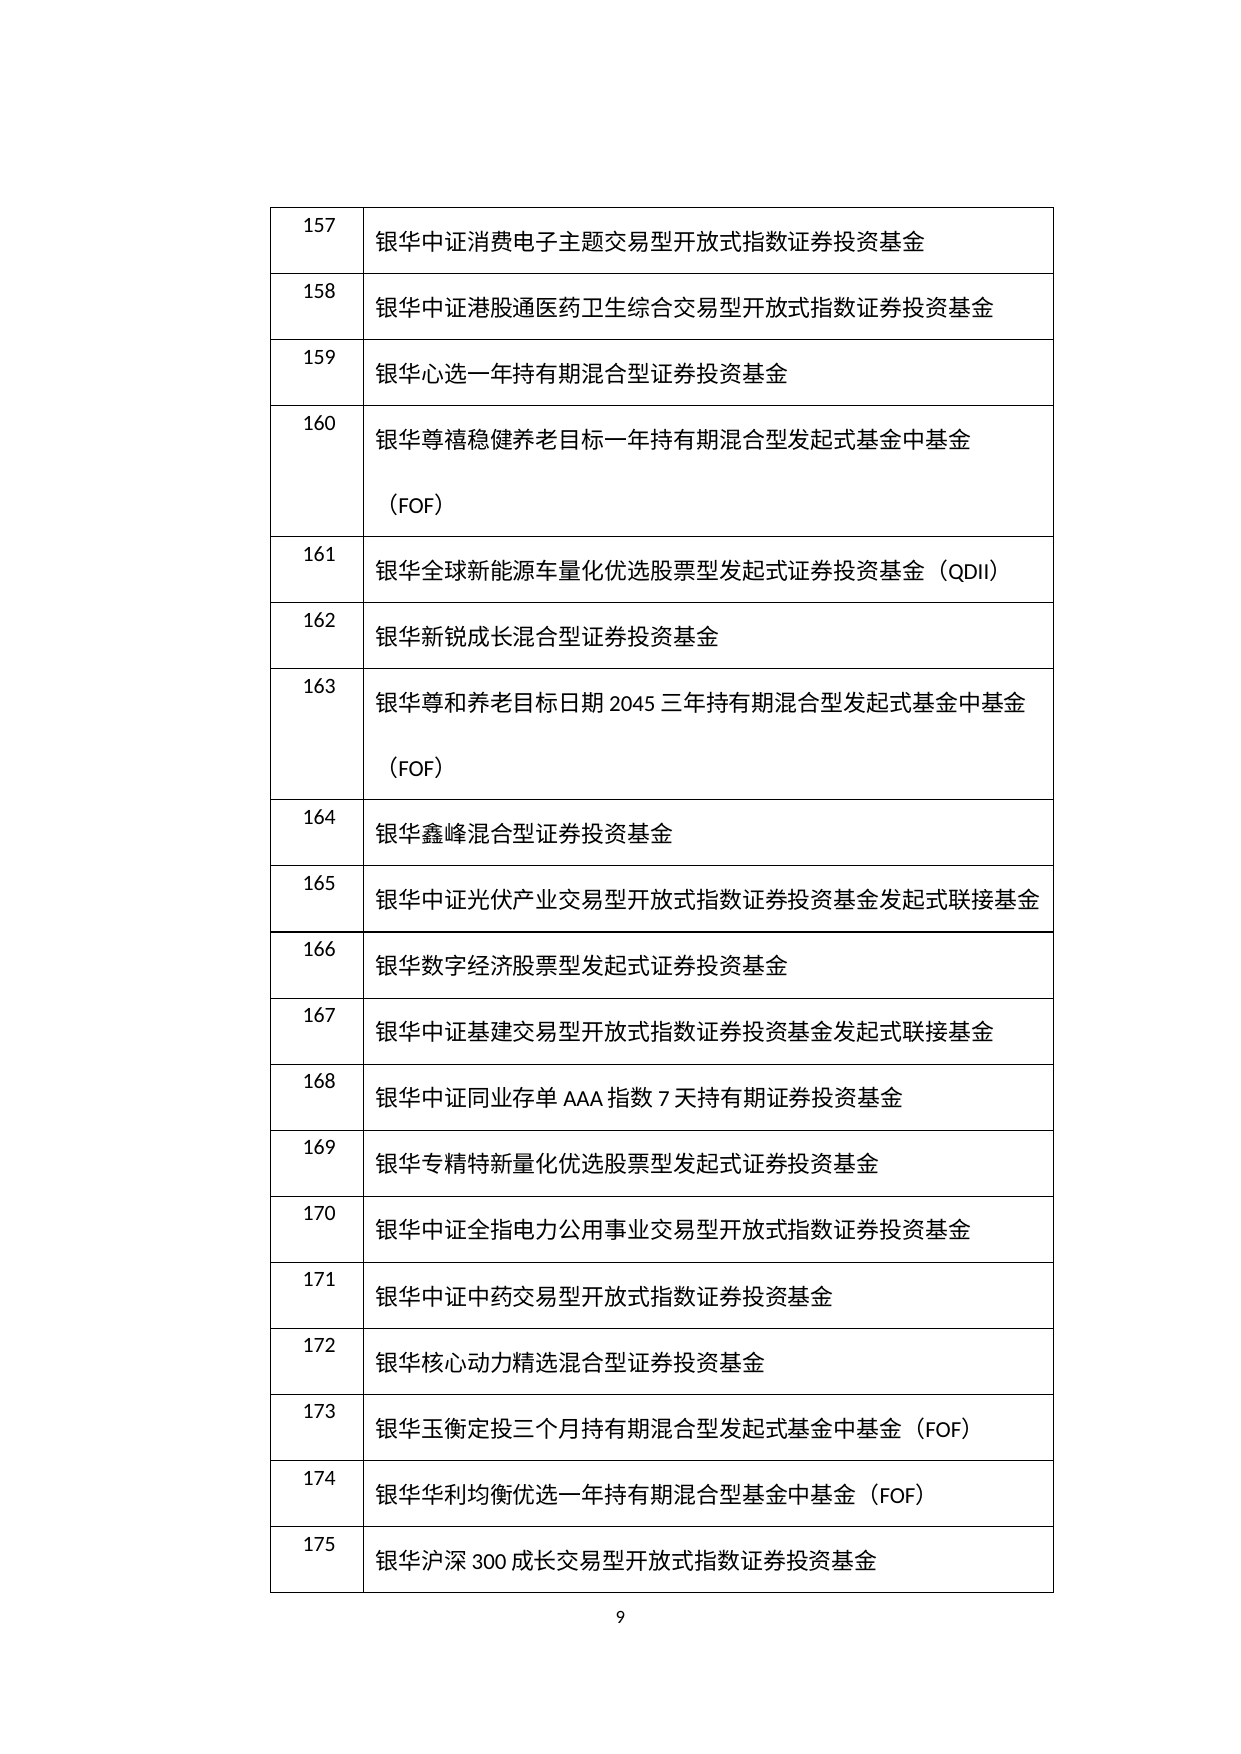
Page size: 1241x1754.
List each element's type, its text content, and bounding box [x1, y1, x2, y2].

table_cell 171 [271, 1263, 363, 1328]
table_cell 银华沪深300成长交易型开放式指数证券投资基金 [364, 1527, 1053, 1592]
table_cell 银华数字经济股票型发起式证券投资基金 [364, 933, 1053, 997]
table_cell 银华核心动力精选混合型证券投资基金 [364, 1329, 1053, 1394]
table_cell 银华中证光伏产业交易型开放式指数证券投资基金发起式联接基金 [364, 866, 1053, 931]
table_cell 160 [271, 406, 363, 536]
table_cell 银华华利均衡优选一年持有期混合型基金中基金（FOF） [364, 1461, 1053, 1526]
table_cell 163 [271, 669, 363, 799]
table_cell 银华中证中药交易型开放式指数证券投资基金 [364, 1263, 1053, 1328]
table_cell 银华尊禧稳健养老目标一年持有期混合型发起式基金中基金（FOF） [364, 406, 1053, 536]
table_cell 169 [271, 1131, 363, 1196]
table_cell 银华中证消费电子主题交易型开放式指数证券投资基金 [364, 208, 1053, 273]
table_cell 银华鑫峰混合型证券投资基金 [364, 800, 1053, 865]
table_cell 165 [271, 866, 363, 931]
table_cell 175 [271, 1527, 363, 1592]
table_cell 158 [271, 274, 363, 339]
table_cell 银华玉衡定投三个月持有期混合型发起式基金中基金（FOF） [364, 1395, 1053, 1460]
table_cell 159 [271, 340, 363, 405]
table_cell 164 [271, 800, 363, 865]
table_cell 银华心选一年持有期混合型证券投资基金 [364, 340, 1053, 405]
table_cell 银华中证港股通医药卫生综合交易型开放式指数证券投资基金 [364, 274, 1053, 339]
table_cell 157 [271, 208, 363, 273]
table_cell 174 [271, 1461, 363, 1526]
table_cell 161 [271, 537, 363, 602]
table_cell 银华中证全指电力公用事业交易型开放式指数证券投资基金 [364, 1197, 1053, 1262]
table_cell 银华中证基建交易型开放式指数证券投资基金发起式联接基金 [364, 999, 1053, 1063]
table_cell 166 [271, 933, 363, 997]
table_cell 167 [271, 999, 363, 1063]
table_cell 银华专精特新量化优选股票型发起式证券投资基金 [364, 1131, 1053, 1196]
table_cell 银华新锐成长混合型证券投资基金 [364, 603, 1053, 668]
table_cell 173 [271, 1395, 363, 1460]
table_cell 170 [271, 1197, 363, 1262]
table_cell 162 [271, 603, 363, 668]
table_cell 168 [271, 1065, 363, 1129]
table_cell 银华中证同业存单AAA指数7天持有期证券投资基金 [364, 1065, 1053, 1129]
table_cell 银华尊和养老目标日期2045三年持有期混合型发起式基金中基金（FOF） [364, 669, 1053, 799]
table_cell 银华全球新能源车量化优选股票型发起式证券投资基金（QDII） [364, 537, 1053, 602]
table_cell 172 [271, 1329, 363, 1394]
